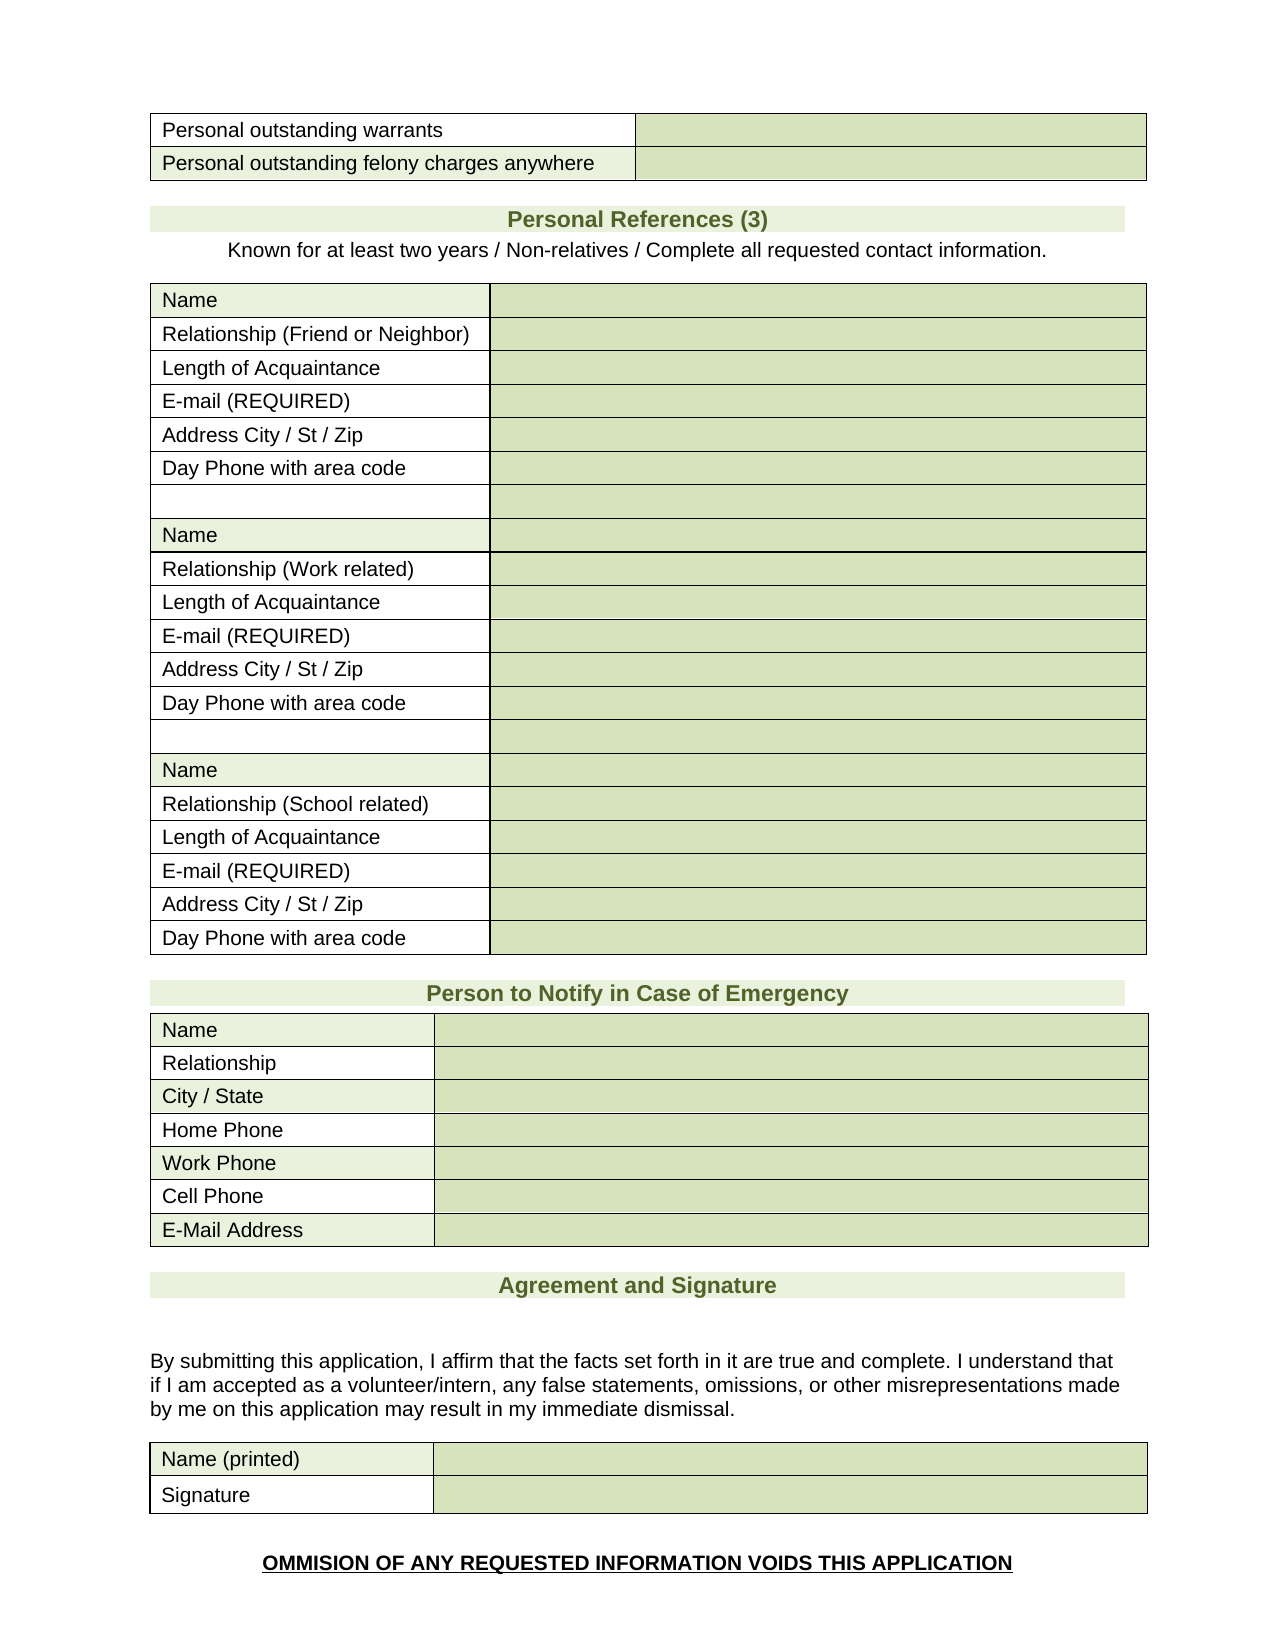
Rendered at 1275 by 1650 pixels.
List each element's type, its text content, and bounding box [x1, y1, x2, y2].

table_cell [491, 653, 1146, 686]
table_cell [491, 318, 1146, 350]
table_cell Address City / St / Zip [151, 888, 489, 920]
table_header Name [151, 284, 489, 317]
subtitle Known for at least two years / Non-relatives / Complete all requested contact information. [150, 238, 1125, 262]
table_cell Home Phone [151, 1114, 434, 1146]
table_cell [435, 1080, 1148, 1112]
table_cell Relationship (Friend or Neighbor) [151, 318, 489, 350]
table_cell Address City / St / Zip [151, 418, 489, 451]
table_cell Work Phone [151, 1147, 434, 1179]
table_cell Cell Phone [151, 1180, 434, 1212]
table_cell Name [151, 519, 489, 551]
table_cell E-Mail Address [151, 1214, 434, 1246]
table_cell Relationship [151, 1047, 434, 1079]
table_cell [491, 385, 1146, 417]
table_cell [491, 351, 1146, 384]
table_cell Day Phone with area code [151, 921, 489, 954]
table_cell Length of Acquaintance [151, 586, 489, 618]
subtitle By submitting this application, I affirm that the facts set forth in it are true and complete. I understand that if I am accepted as a volunteer/intern, any false statements, omissions, or other misrepresentations made by me on this application may result in my immediate dismissal. [150, 1349, 1125, 1421]
table_cell Personal outstanding felony charges anywhere [151, 147, 635, 179]
table_cell [491, 418, 1146, 451]
table_cell Relationship (School related) [151, 787, 489, 820]
table_cell [636, 147, 1146, 179]
table_cell [434, 1476, 1147, 1513]
table_cell E-mail (REQUIRED) [151, 385, 489, 417]
table_cell [491, 787, 1146, 820]
table_cell [491, 720, 1146, 753]
table_cell E-mail (REQUIRED) [151, 620, 489, 652]
table_cell [435, 1047, 1148, 1079]
table_header [435, 1014, 1148, 1046]
table_cell Day Phone with area code [151, 687, 489, 719]
table_cell [151, 720, 489, 753]
table_cell Relationship (Work related) [151, 553, 489, 585]
table_header Name [151, 1014, 434, 1046]
table_cell [491, 519, 1146, 551]
subtitle Agreement and Signature [150, 1272, 1125, 1298]
table_cell Name [151, 754, 489, 786]
subtitle Person to Notify in Case of Emergency [150, 980, 1125, 1006]
table_header Name (printed) [151, 1443, 433, 1475]
table_cell [491, 553, 1146, 585]
subtitle Personal References (3) [150, 206, 1125, 232]
table_cell [435, 1114, 1148, 1146]
table_cell City / State [151, 1080, 434, 1112]
table_header [491, 284, 1146, 317]
table_cell [435, 1147, 1148, 1179]
table_cell [636, 114, 1146, 146]
table_cell Day Phone with area code [151, 452, 489, 484]
table_cell [491, 452, 1146, 484]
table_cell Signature [151, 1476, 433, 1513]
table_cell [435, 1214, 1148, 1246]
table_cell [491, 754, 1146, 786]
table_cell [491, 620, 1146, 652]
table_cell Length of Acquaintance [151, 821, 489, 853]
table_cell [491, 485, 1146, 518]
table_cell Personal outstanding warrants [151, 114, 635, 146]
table_cell [151, 485, 489, 518]
table_cell [491, 888, 1146, 920]
table_cell [491, 586, 1146, 618]
table_cell E-mail (REQUIRED) [151, 854, 489, 887]
table_cell [491, 687, 1146, 719]
table_cell Length of Acquaintance [151, 351, 489, 384]
table_cell [491, 921, 1146, 954]
table_cell Address City / St / Zip [151, 653, 489, 686]
table_cell [491, 854, 1146, 887]
table_cell [435, 1180, 1148, 1212]
table_header [434, 1443, 1147, 1475]
table_cell [491, 821, 1146, 853]
